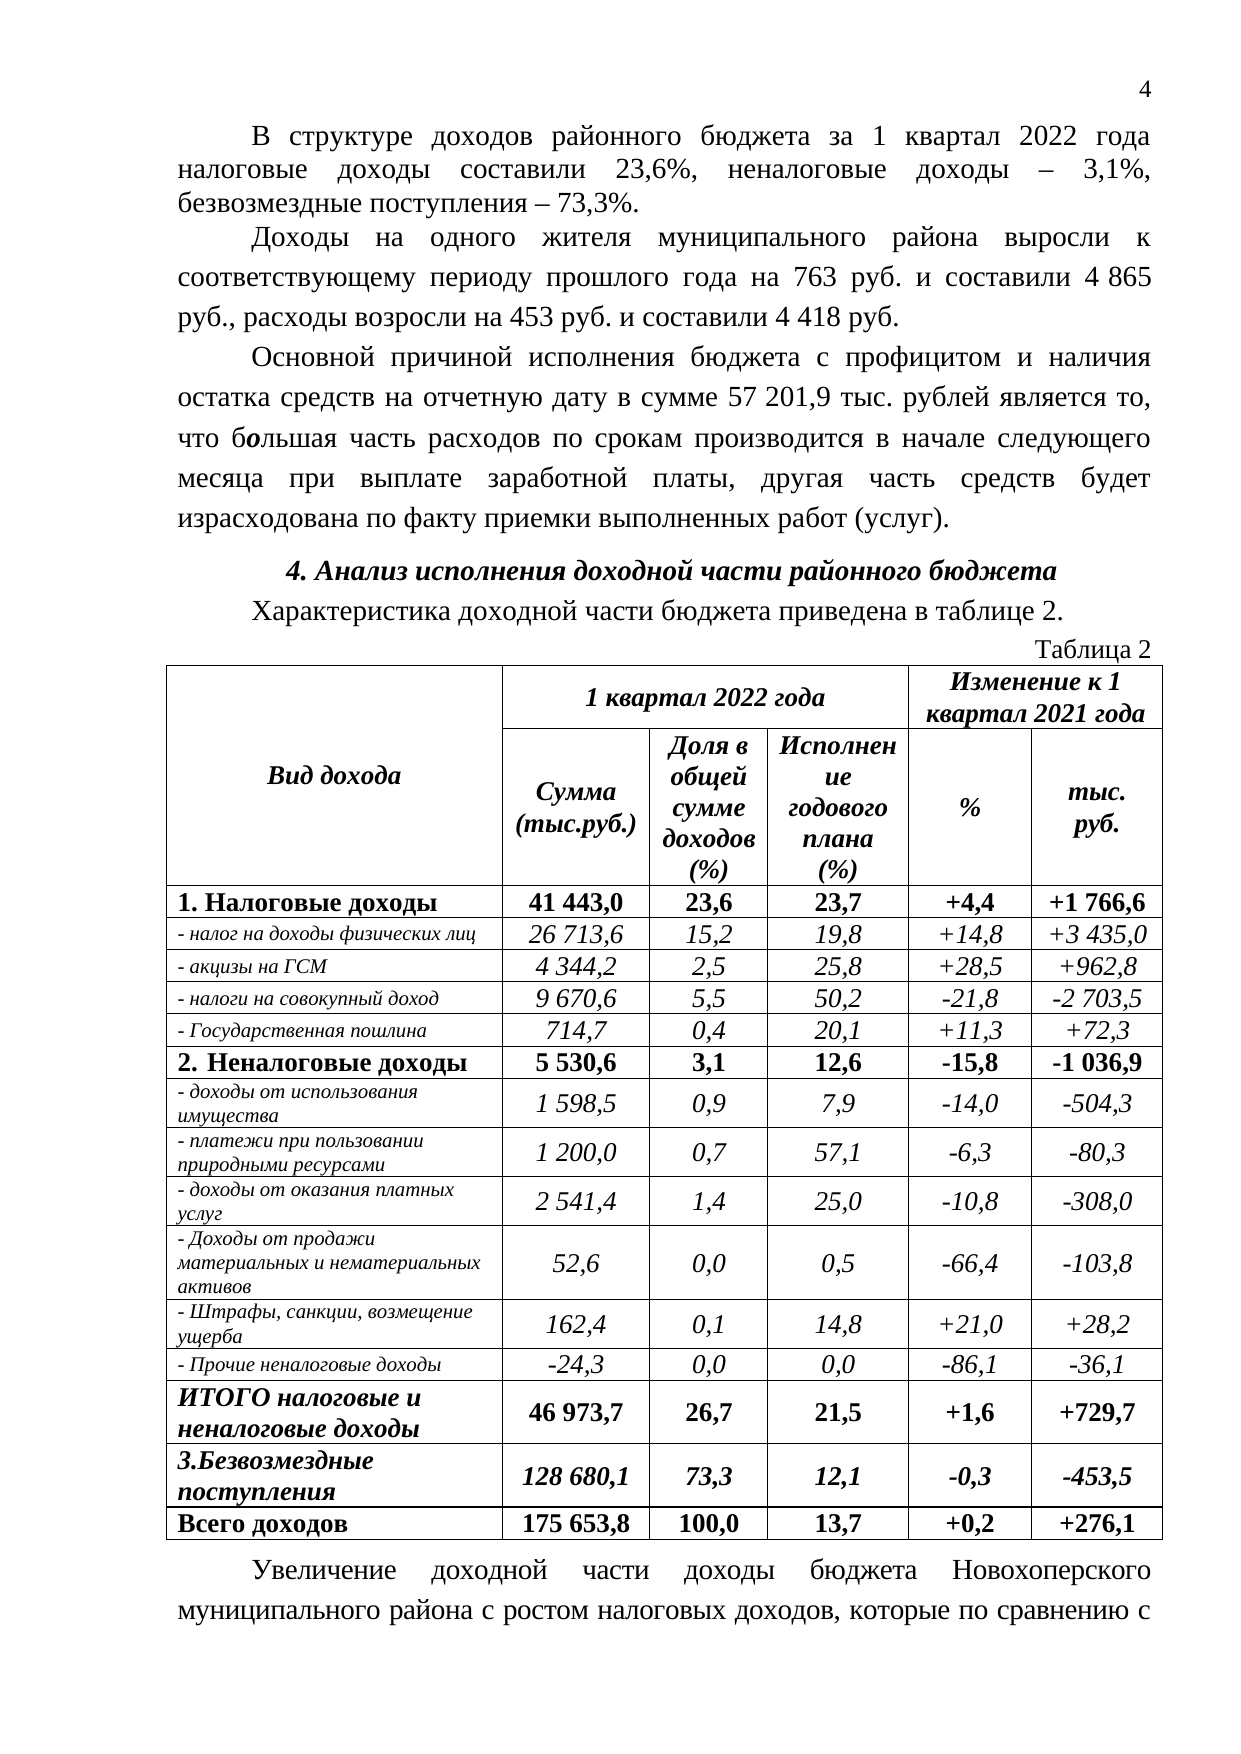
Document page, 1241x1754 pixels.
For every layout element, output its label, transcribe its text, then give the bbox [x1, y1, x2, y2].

table_cell 714,7 [503, 1014, 649, 1046]
table_cell Доля в общей сумме доходов (%) [650, 729, 767, 884]
table_cell -66,4 [909, 1226, 1031, 1298]
table_cell 15,2 [650, 918, 767, 949]
table_cell - доходы от оказания платных услуг [167, 1177, 502, 1225]
table_cell Неналоговые доходы [167, 1047, 502, 1078]
table_cell -14,0 [909, 1079, 1031, 1127]
table_cell -103,8 [1032, 1226, 1162, 1298]
table_cell 162,4 [503, 1300, 649, 1348]
table_cell 21,5 [768, 1381, 908, 1443]
table_cell 1,4 [650, 1177, 767, 1225]
table_cell 175 653,8 [503, 1508, 649, 1539]
table_cell 12,6 [768, 1047, 908, 1078]
table_cell +14,8 [909, 918, 1031, 949]
table_cell +1 766,6 [1032, 886, 1162, 917]
table_cell 25,0 [768, 1177, 908, 1225]
table_cell 50,2 [768, 982, 908, 1013]
table_cell - Государственная пошлина [167, 1014, 502, 1046]
table_header Вид дохода [167, 666, 502, 884]
table_cell 100,0 [650, 1508, 767, 1539]
table_cell +276,1 [1032, 1508, 1162, 1539]
table_cell -24,3 [503, 1349, 649, 1380]
table_cell -36,1 [1032, 1349, 1162, 1380]
table_cell -308,0 [1032, 1177, 1162, 1225]
table_cell +11,3 [909, 1014, 1031, 1046]
table_cell 2 541,4 [503, 1177, 649, 1225]
table_cell тыс. руб. [1032, 729, 1162, 884]
table_cell -6,3 [909, 1128, 1031, 1176]
table_cell +729,7 [1032, 1381, 1162, 1443]
table_cell -15,8 [909, 1047, 1031, 1078]
text 4. Анализ исполнения доходной части районного бюджета [177, 553, 1092, 586]
table_header 1 квартал 2022 года [503, 666, 908, 728]
table_cell 4 344,2 [503, 950, 649, 981]
table_cell -1 036,9 [1032, 1047, 1162, 1078]
table_cell 5 530,6 [503, 1047, 649, 1078]
table_cell -453,5 [1032, 1444, 1162, 1506]
table_cell - Штрафы, санкции, возмещение ущерба [167, 1300, 502, 1348]
table_cell 13,7 [768, 1508, 908, 1539]
table_cell - платежи при пользовании природными ресурсами [167, 1128, 502, 1176]
table_cell - акцизы на ГСМ [167, 950, 502, 981]
table_cell +28,5 [909, 950, 1031, 981]
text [177, 1552, 1152, 1626]
table_cell % [909, 729, 1031, 884]
table_cell 7,9 [768, 1079, 908, 1127]
table_cell 0,0 [650, 1226, 767, 1298]
table_cell 0,9 [650, 1079, 767, 1127]
table_cell - Прочие неналоговые доходы [167, 1349, 502, 1380]
table_cell Исполнение годового плана (%) [768, 729, 908, 884]
text Таблица 2 [177, 633, 1152, 664]
table_cell - Доходы от продажи материальных и нематериальных активов [167, 1226, 502, 1298]
table_cell 1 200,0 [503, 1128, 649, 1176]
table_cell Налоговые доходы [167, 886, 502, 917]
table_cell 0,7 [650, 1128, 767, 1176]
text Характеристика доходной части бюджета приведена в таблице 2. [177, 593, 1152, 627]
table_cell +962,8 [1032, 950, 1162, 981]
table_cell 9 670,6 [503, 982, 649, 1013]
table_cell +0,2 [909, 1508, 1031, 1539]
table_cell 0,0 [768, 1349, 908, 1380]
table_cell Сумма (тыс.руб.) [503, 729, 649, 884]
table_cell -2 703,5 [1032, 982, 1162, 1013]
table_cell 3,1 [650, 1047, 767, 1078]
table_cell +72,3 [1032, 1014, 1162, 1046]
table_cell -80,3 [1032, 1128, 1162, 1176]
table_cell ИТОГО налоговые и неналоговые доходы [167, 1381, 502, 1443]
table_cell -21,8 [909, 982, 1031, 1013]
table_cell 128 680,1 [503, 1444, 649, 1506]
table_cell 0,1 [650, 1300, 767, 1348]
table_cell - налоги на совокупный доход [167, 982, 502, 1013]
table_cell 46 973,7 [503, 1381, 649, 1443]
table_cell 3.Безвозмездные поступления [167, 1444, 502, 1506]
table_cell 26,7 [650, 1381, 767, 1443]
table_cell 14,8 [768, 1300, 908, 1348]
table_cell 41 443,0 [503, 886, 649, 917]
table_cell +1,6 [909, 1381, 1031, 1443]
table_header Изменение к 1 квартал 2021 года [909, 666, 1162, 728]
table_cell 23,6 [650, 886, 767, 917]
table_cell 5,5 [650, 982, 767, 1013]
table_cell - налог на доходы физических лиц [167, 918, 502, 949]
table_cell -0,3 [909, 1444, 1031, 1506]
table_cell -10,8 [909, 1177, 1031, 1225]
table_cell 0,0 [650, 1349, 767, 1380]
table_cell +21,0 [909, 1300, 1031, 1348]
table_cell 2,5 [650, 950, 767, 981]
table_cell 12,1 [768, 1444, 908, 1506]
table_cell 1 598,5 [503, 1079, 649, 1127]
table_cell 19,8 [768, 918, 908, 949]
table_cell -504,3 [1032, 1079, 1162, 1127]
table_cell -86,1 [909, 1349, 1031, 1380]
table_cell +28,2 [1032, 1300, 1162, 1348]
text В структуре доходов районного бюджета за 1 квартал 2022 года налоговые доходы составили 23,6%, неналоговые доходы – 3,1%, безвозмездные поступления – 73,3%. [177, 118, 1152, 219]
table_cell 0,5 [768, 1226, 908, 1298]
table_cell 25,8 [768, 950, 908, 981]
text Доходы на одного жителя муниципального района выросли к соответствующему периоду прошлого года на 763 руб. и составили 4 865 руб., расходы возросли на 453 руб. и составили 4 418 руб. [177, 219, 1152, 333]
table_cell 0,4 [650, 1014, 767, 1046]
table_cell +3 435,0 [1032, 918, 1162, 949]
table_cell Всего доходов [167, 1508, 502, 1539]
table_cell +4,4 [909, 886, 1031, 917]
table_cell 23,7 [768, 886, 908, 917]
text Основной причиной исполнения бюджета с профицитом и наличия остатка средств на отчетную дату в сумме 57 201,9 тыс. рублей является то, что большая часть расходов по срокам производится в начале следующего месяца при выплате заработной платы, другая часть средств будет израсходована по факту приемки выполненных работ (услуг). [177, 339, 1152, 534]
table_cell 73,3 [650, 1444, 767, 1506]
table_cell - доходы от использования имущества [167, 1079, 502, 1127]
table_cell 57,1 [768, 1128, 908, 1176]
table_cell 20,1 [768, 1014, 908, 1046]
table_cell 26 713,6 [503, 918, 649, 949]
table_cell 52,6 [503, 1226, 649, 1298]
